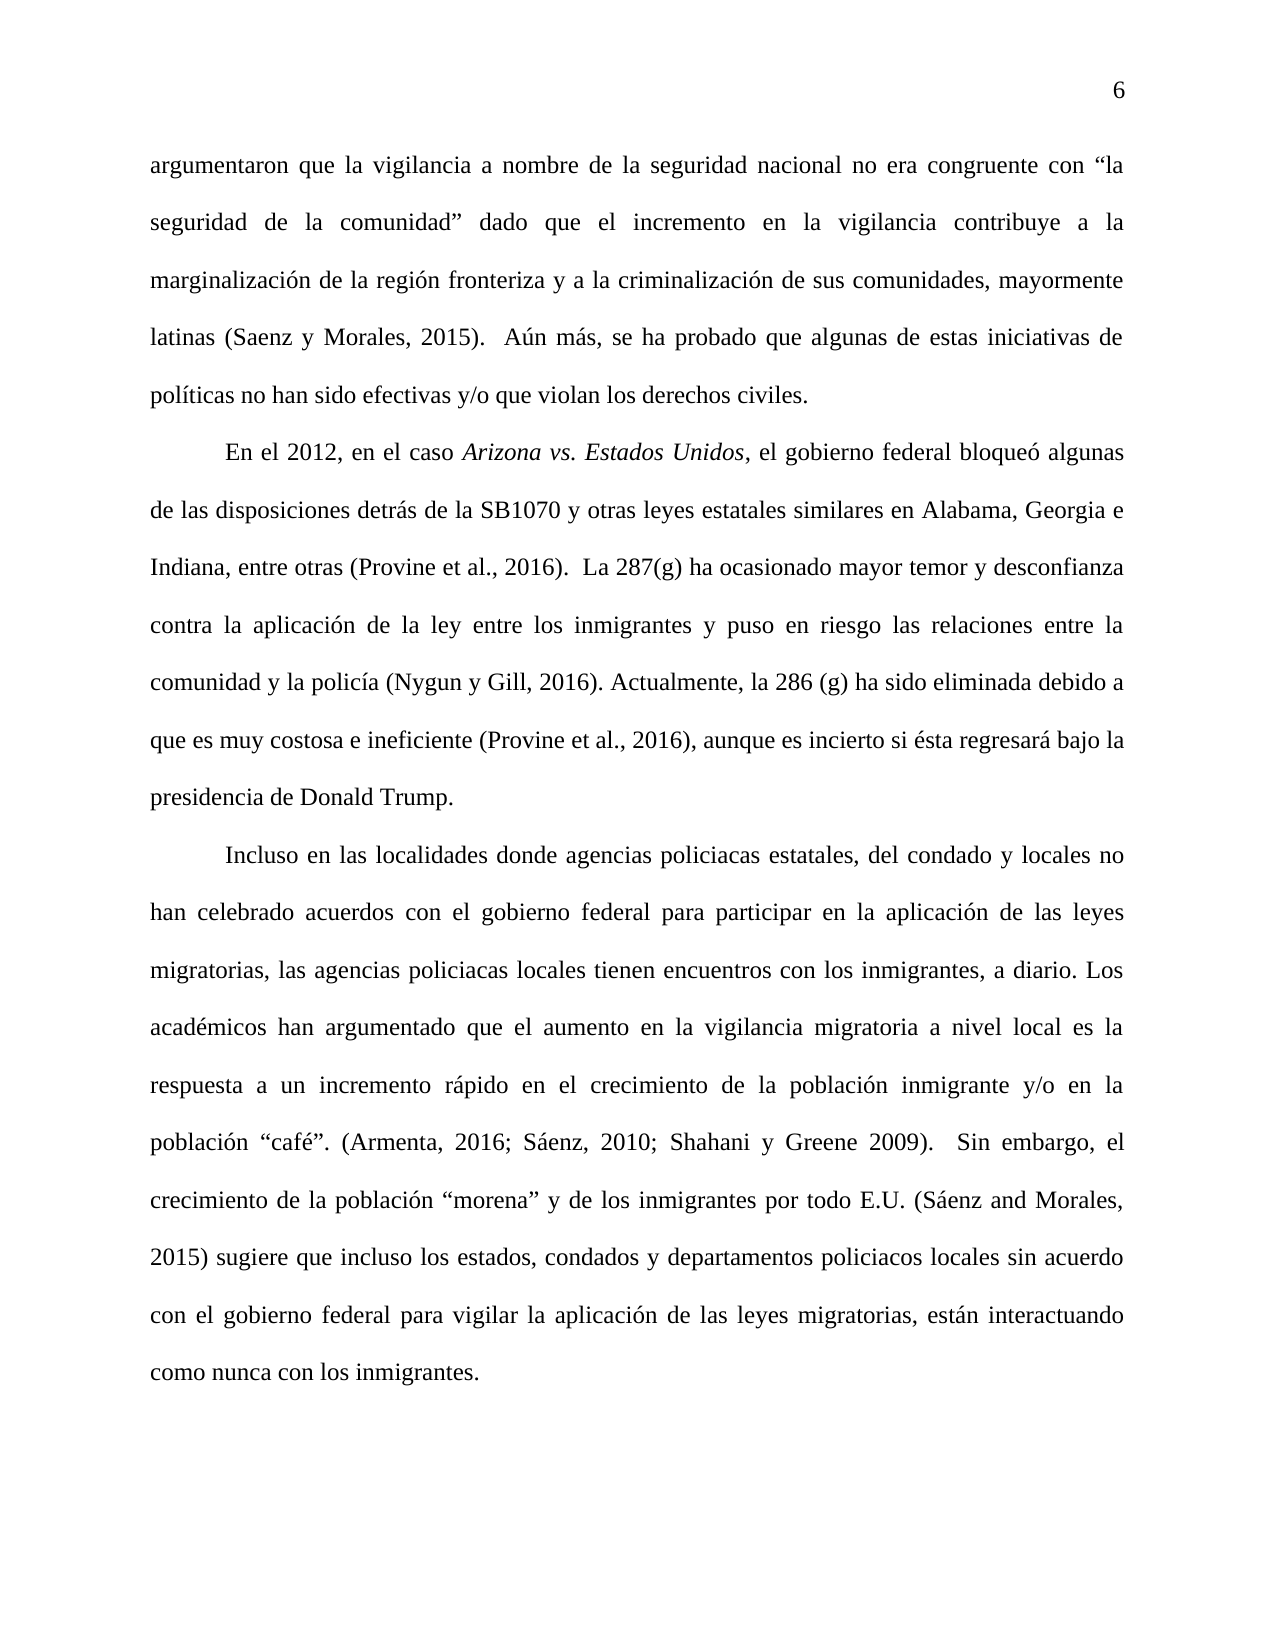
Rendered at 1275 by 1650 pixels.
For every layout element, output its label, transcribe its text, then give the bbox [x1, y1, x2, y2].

text En el 2012, en el caso Arizona vs. Estados Unidos, el gobierno federal bloqueó algunas de las disposiciones detrás de la SB1070 y otras leyes estatales similares en Alabama, Georgia e Indiana, entre otras (Provine et al., 2016). La 287(g) ha ocasionado mayor temor y desconfianza contra la aplicación de la ley entre los inmigrantes y puso en riesgo las relaciones entre la comunidad y la policía (Nygun y Gill, 2016). Actualmente, la 286 (g) ha sido eliminada debido a que es muy costosa e ineficiente (Provine et al., 2016), aunque es incierto si ésta regresará bajo la presidencia de Donald Trump. [150, 437, 1125, 811]
text Incluso en las localidades donde agencias policiacas estatales, del condado y locales no han celebrado acuerdos con el gobierno federal para participar en la aplicación de las leyes migratorias, las agencias policiacas locales tienen encuentros con los inmigrantes, a diario. Los académicos han argumentado que el aumento en la vigilancia migratoria a nivel local es la respuesta a un incremento rápido en el crecimiento de la población inmigrante y/o en la población “café”. (Armenta, 2016; Sáenz, 2010; Shahani y Greene 2009). Sin embargo, el crecimiento de la población “morena” y de los inmigrantes por todo E.U. (Sáenz and Morales, 2015) sugiere que incluso los estados, condados y departamentos policiacos locales sin acuerdo con el gobierno federal para vigilar la aplicación de las leyes migratorias, están interactuando como nunca con los inmigrantes. [150, 840, 1125, 1386]
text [150, 150, 1125, 409]
